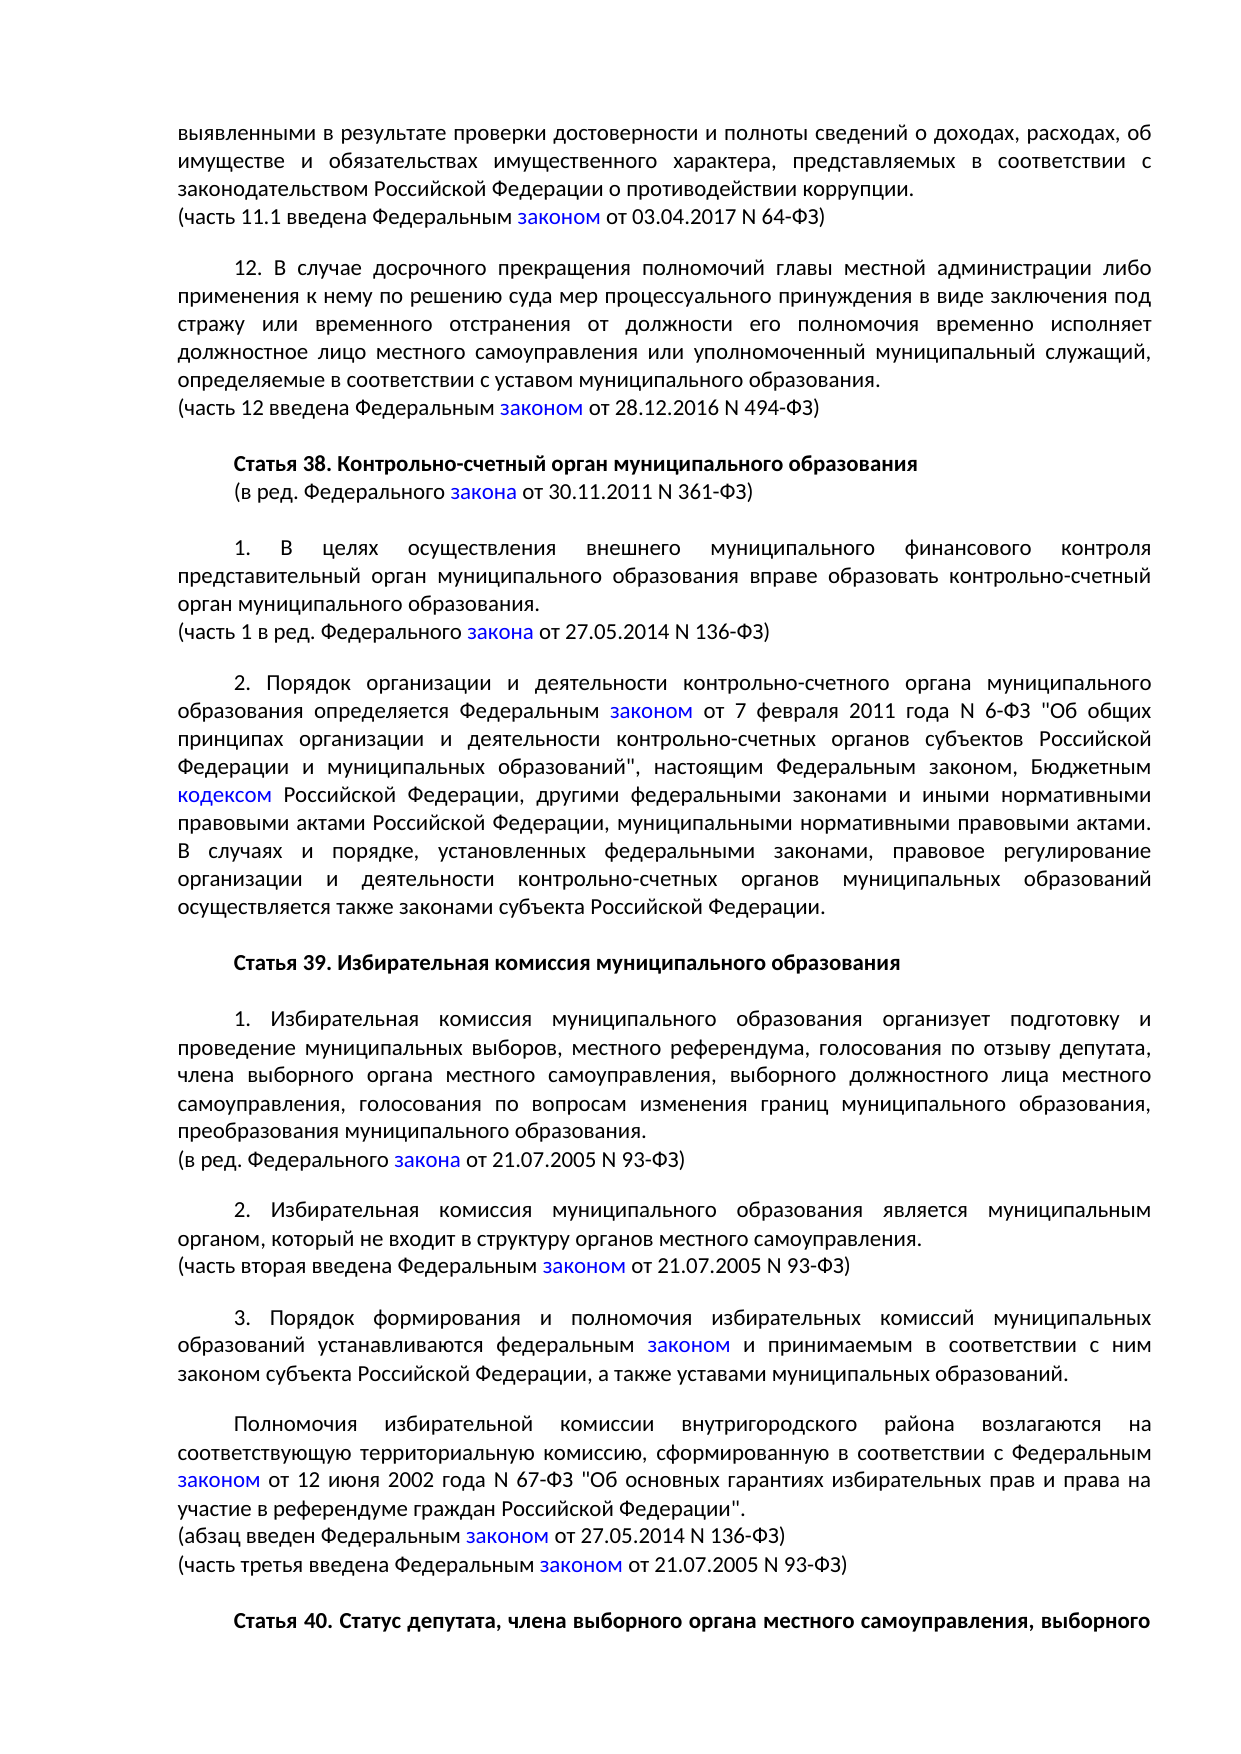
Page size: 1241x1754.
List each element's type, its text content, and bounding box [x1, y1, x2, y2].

text 12. В случае досрочного прекращения полномочий главы местной администрации либо применения к нему по решению суда мер процессуального принуждения в виде заключения под стражу или временного отстранения от должности его полномочия временно исполняет должностное лицо местного самоуправления или уполномоченный муниципальный служащий, определяемые в соответствии с уставом муниципального образования. [177, 253, 1152, 393]
text (часть 12 введена Федеральным законом от 28.12.2016 N 494-ФЗ) [177, 393, 1152, 421]
text 3. Порядок формирования и полномочия избирательных комиссий муниципальных образований устанавливаются федеральным законом и принимаемым в соответствии с ним законом субъекта Российской Федерации, а также уставами муниципальных образований. [177, 1303, 1152, 1387]
text Полномочия избирательной комиссии внутригородского района возлагаются на соответствующую территориальную комиссию, сформированную в соответствии с Федеральным законом от 12 июня 2002 года N 67-ФЗ "Об основных гарантиях избирательных прав и права на участие в референдуме граждан Российской Федерации". [177, 1409, 1152, 1522]
text (часть 11.1 введена Федеральным законом от 03.04.2017 N 64-ФЗ) [177, 202, 1152, 230]
text 2. Избирательная комиссия муниципального образования является муниципальным органом, который не входит в структуру органов местного самоуправления. [177, 1196, 1152, 1252]
title Статья 38. Контрольно-счетный орган муниципального образования [177, 449, 1152, 477]
text (часть третья введена Федеральным законом от 21.07.2005 N 93-ФЗ) [177, 1550, 1152, 1578]
text (в ред. Федерального закона от 30.11.2011 N 361-ФЗ) [177, 477, 1152, 505]
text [177, 118, 1152, 202]
text (часть вторая введена Федеральным законом от 21.07.2005 N 93-ФЗ) [177, 1252, 1152, 1280]
text (в ред. Федерального закона от 21.07.2005 N 93-ФЗ) [177, 1145, 1152, 1173]
text 1. Избирательная комиссия муниципального образования организует подготовку и проведение муниципальных выборов, местного референдума, голосования по отзыву депутата, члена выборного органа местного самоуправления, выборного должностного лица местного самоуправления, голосования по вопросам изменения границ муниципального образования, преобразования муниципального образования. [177, 1004, 1152, 1145]
text 2. Порядок организации и деятельности контрольно-счетного органа муниципального образования определяется Федеральным законом от 7 февраля 2011 года N 6-ФЗ "Об общих принципах организации и деятельности контрольно-счетных органов субъектов Российской Федерации и муниципальных образований", настоящим Федеральным законом, Бюджетным кодексом Российской Федерации, другими федеральными законами и иными нормативными правовыми актами Российской Федерации, муниципальными нормативными правовыми актами. В случаях и порядке, установленных федеральными законами, правовое регулирование организации и деятельности контрольно-счетных органов муниципальных образований осуществляется также законами субъекта Российской Федерации. [177, 668, 1152, 921]
text (абзац введен Федеральным законом от 27.05.2014 N 136-ФЗ) [177, 1522, 1152, 1550]
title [177, 1606, 1152, 1634]
title Статья 39. Избирательная комиссия муниципального образования [177, 948, 1152, 977]
text (часть 1 в ред. Федерального закона от 27.05.2014 N 136-ФЗ) [177, 617, 1152, 645]
text 1. В целях осуществления внешнего муниципального финансового контроля представительный орган муниципального образования вправе образовать контрольно-счетный орган муниципального образования. [177, 533, 1152, 617]
